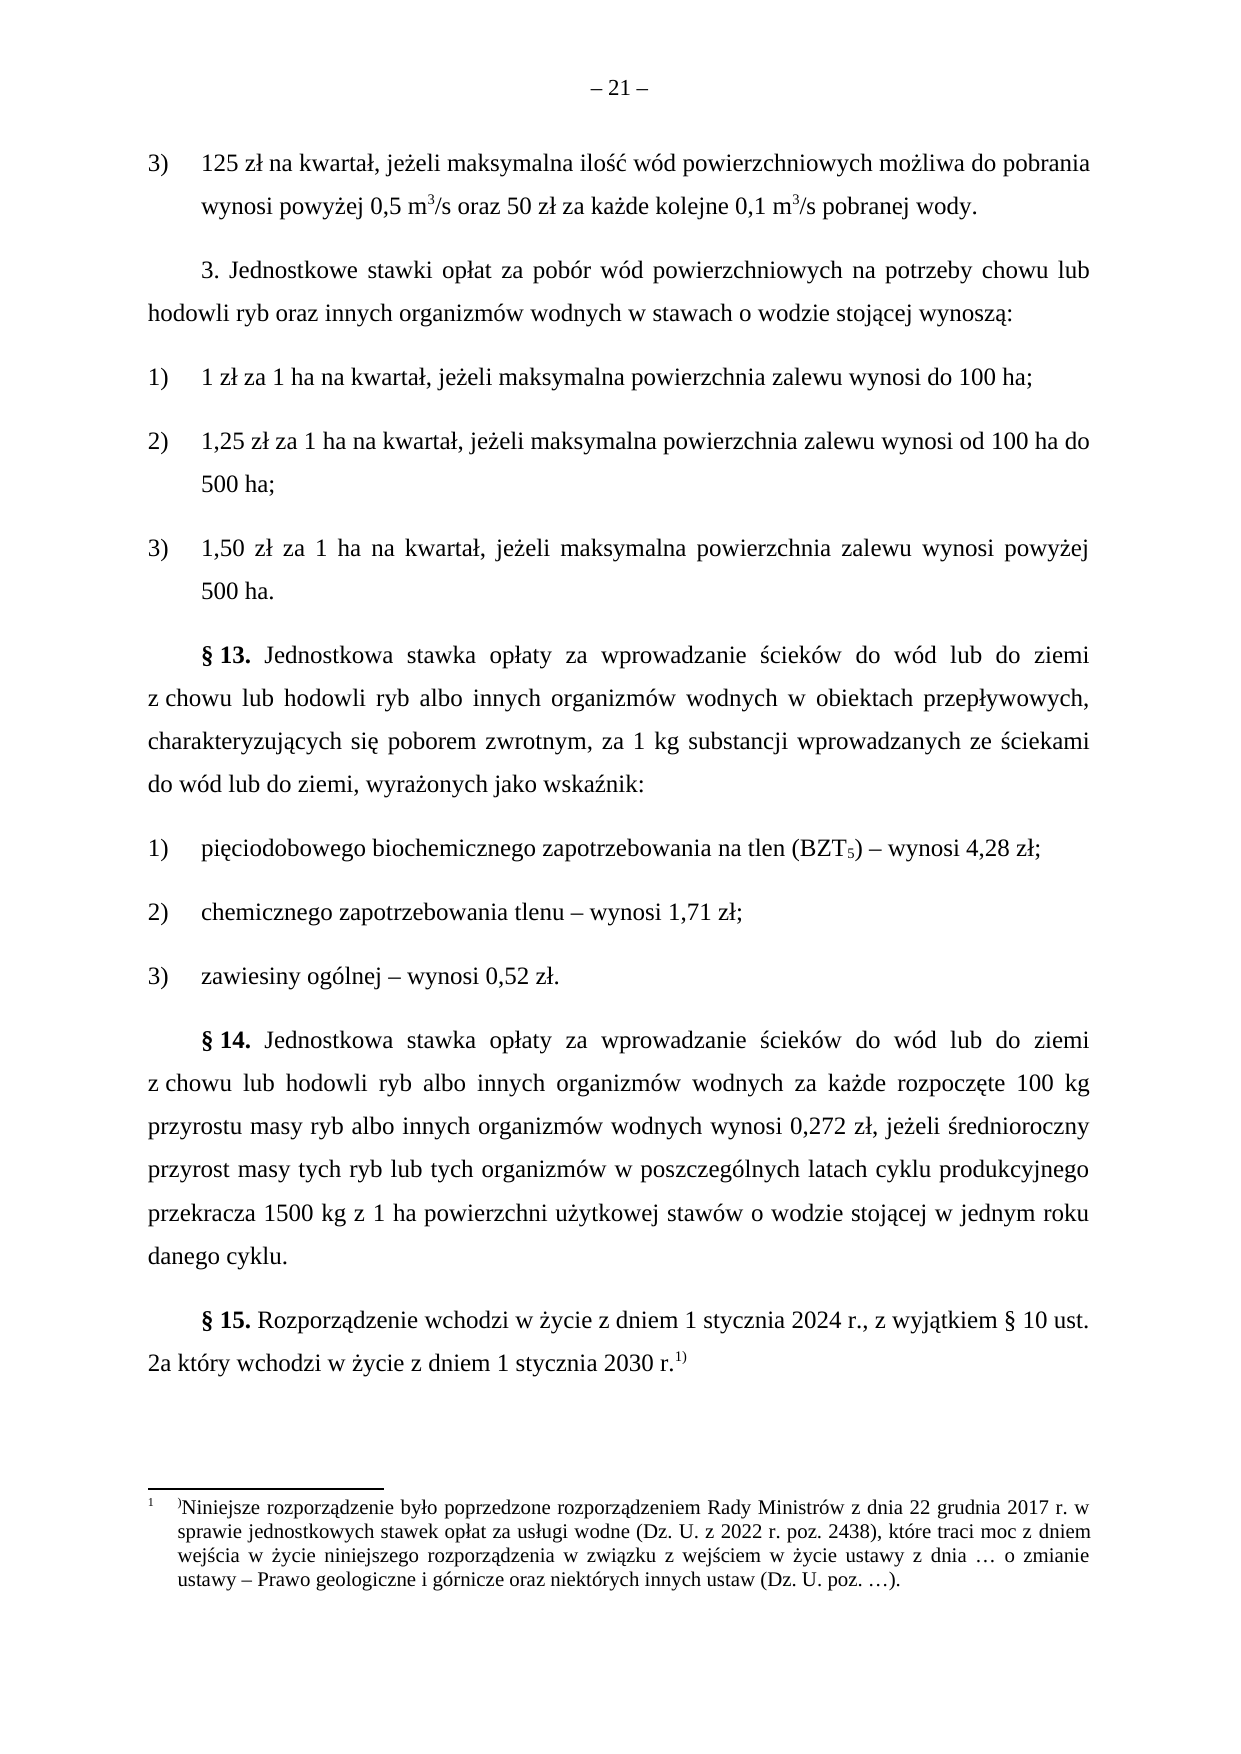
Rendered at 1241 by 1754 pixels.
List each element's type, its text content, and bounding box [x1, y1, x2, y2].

text 3) 125 zł na kwartał, jeżeli maksymalna ilość wód powierzchniowych możliwa do pobrania wynosi powyżej 0,5 m3/s oraz 50 zł za każde kolejne 0,1 m3/s pobranej wody. [148, 148, 1091, 219]
text 2) 1,25 zł za 1 ha na kwartał, jeżeli maksymalna powierzchnia zalewu wynosi od 100 ha do 500 ha; [148, 426, 1091, 498]
text 2) chemicznego zapotrzebowania tlenu – wynosi 1,71 zł; [148, 897, 1091, 926]
text § 13. Jednostkowa stawka opłaty za wprowadzanie ścieków do wód lub do ziemi z chowu lub hodowli ryb albo innych organizmów wodnych w obiektach przepływowych, charakteryzujących się poborem zwrotnym, za 1 kg substancji wprowadzanych ze ściekami do wód lub do ziemi, wyrażonych jako wskaźnik: [148, 640, 1091, 798]
text 3) zawiesiny ogólnej – wynosi 0,52 zł. [148, 961, 1091, 990]
text 1) 1 zł za 1 ha na kwartał, jeżeli maksymalna powierzchnia zalewu wynosi do 100 ha; [148, 362, 1091, 391]
text 1) pięciodobowego biochemicznego zapotrzebowania na tlen (BZT5) – wynosi 4,28 zł; [148, 833, 1091, 862]
text 3. Jednostkowe stawki opłat za pobór wód powierzchniowych na potrzeby chowu lub hodowli ryb oraz innych organizmów wodnych w stawach o wodzie stojącej wynoszą: [148, 255, 1091, 327]
text § 14. Jednostkowa stawka opłaty za wprowadzanie ścieków do wód lub do ziemi z chowu lub hodowli ryb albo innych organizmów wodnych za każde rozpoczęte 100 kg przyrostu masy ryb albo innych organizmów wodnych wynosi 0,272 zł, jeżeli średnioroczny przyrost masy tych ryb lub tych organizmów w poszczególnych latach cyklu produkcyjnego przekracza 1500 kg z 1 ha powierzchni użytkowej stawów o wodzie stojącej w jednym roku danego cyklu. [148, 1025, 1091, 1269]
text 3) 1,50 zł za 1 ha na kwartał, jeżeli maksymalna powierzchnia zalewu wynosi powyżej 500 ha. [148, 533, 1091, 605]
text § 15. Rozporządzenie wchodzi w życie z dniem 1 stycznia 2024 r., z wyjątkiem § 10 ust. 2a który wchodzi w życie z dniem 1 stycznia 2030 r.) [148, 1305, 1091, 1377]
